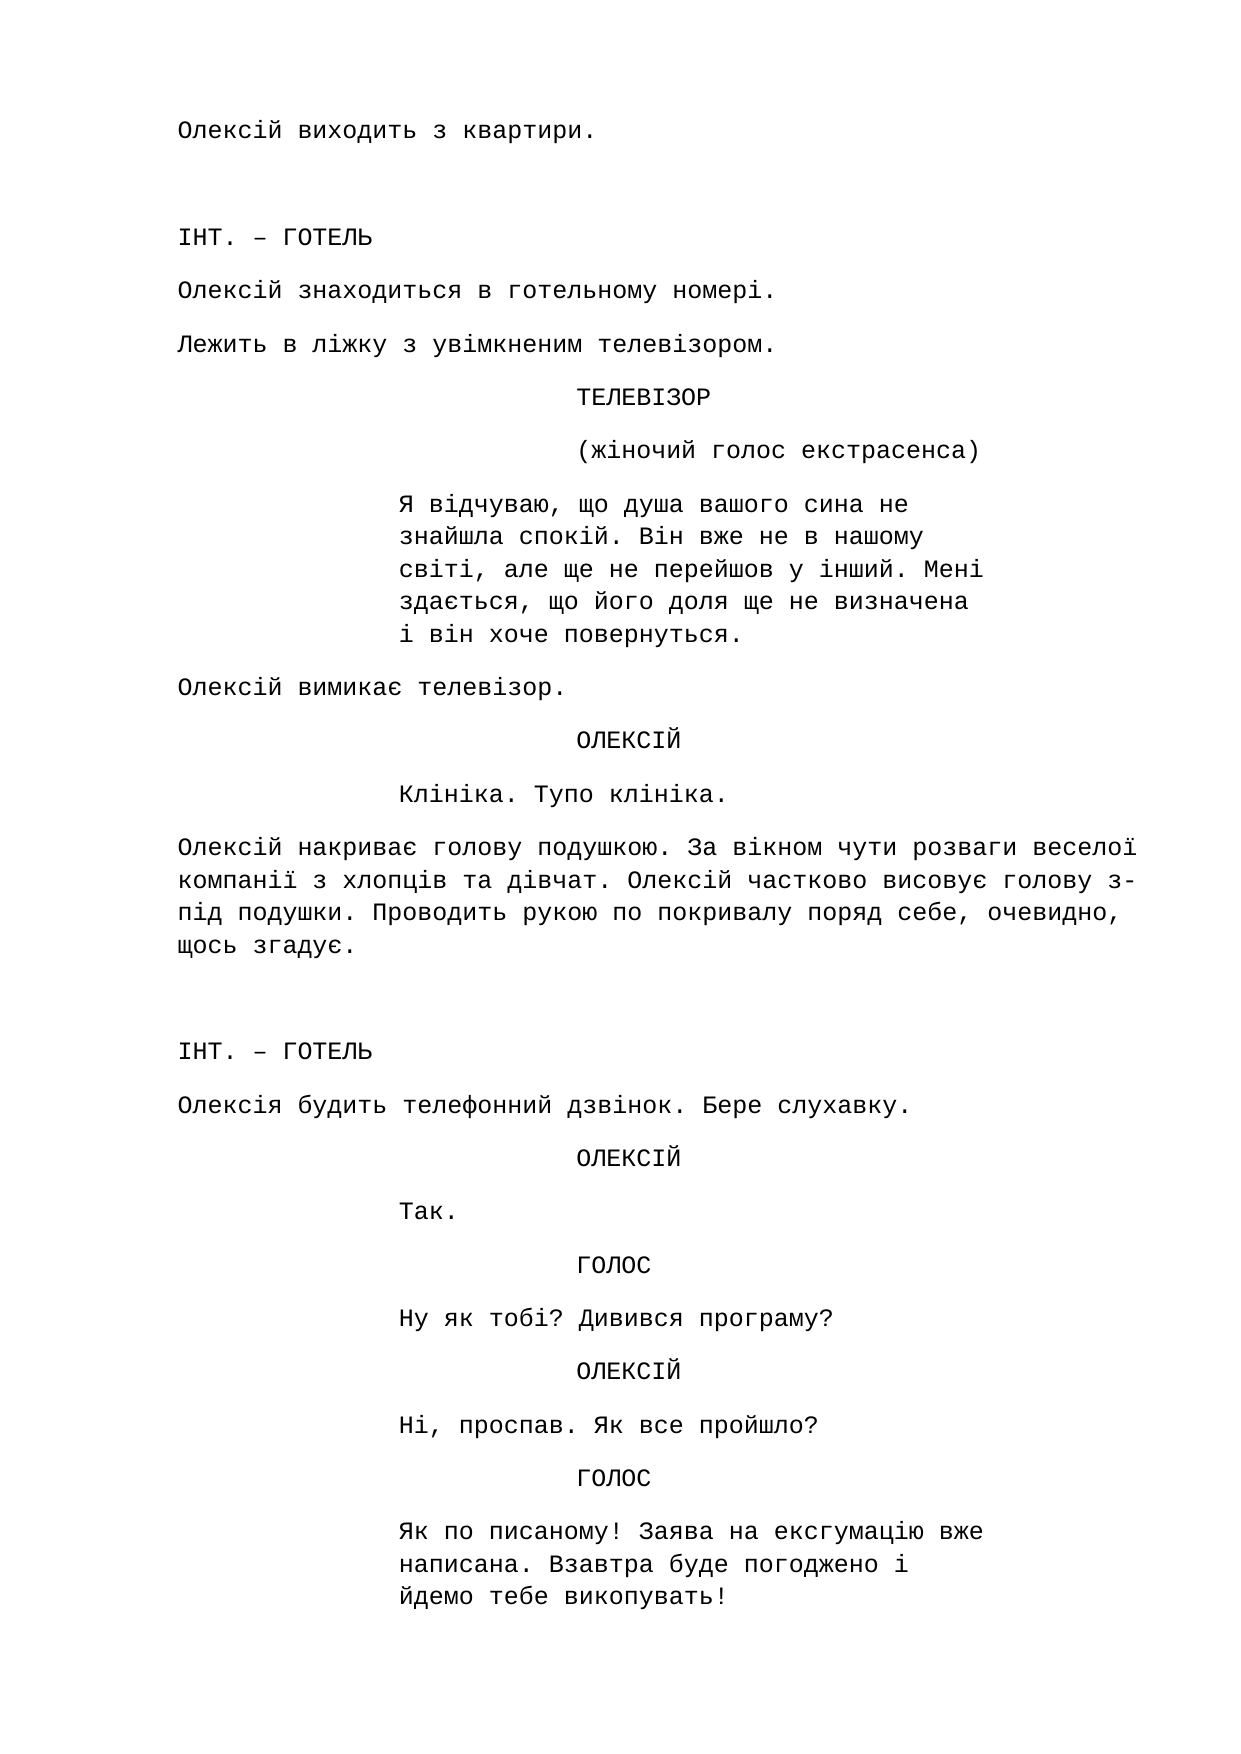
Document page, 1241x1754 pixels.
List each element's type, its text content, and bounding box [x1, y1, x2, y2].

text Так. [399, 1199, 989, 1227]
text ГОЛОС [576, 1252, 1152, 1281]
text Клініка. Тупо клініка. [399, 781, 989, 810]
text Олексія будить телефонний дзвінок. Бере слухавку. [177, 1092, 1152, 1121]
text ТЕЛЕВІЗОР [576, 385, 1152, 413]
text Олексій вимикає телевізор. [177, 675, 1152, 703]
text Олексій накриває голову подушкою. За вікном чути розваги веселої компанії з хлопців та дівчат. Олексій частково висовує голову з-під подушки. Проводить рукою по покривалу поряд себе, очевидно, щось згадує. [177, 835, 1152, 961]
text Лежить в ліжку з увімкненим телевізором. [177, 331, 1152, 360]
text Олексій знаходиться в готельному номері. [177, 278, 1152, 306]
text Ні, проспав. Як все пройшло? [399, 1412, 989, 1441]
text Як по писаному! Заява на ексгумацію вже написана. Взавтра буде погоджено і йдемо тебе викопувать! [399, 1519, 989, 1612]
text ОЛЕКСІЙ [576, 1146, 1152, 1174]
text (жіночий голос екстрасенса) [576, 438, 1152, 466]
text ІНТ. – ГОТЕЛЬ [177, 1039, 1152, 1067]
text Ну як тобі? Дивився програму? [399, 1306, 989, 1334]
text Олексій виходить з квартири. [177, 118, 1152, 146]
text ГОЛОС [576, 1466, 1152, 1494]
text ОЛЕКСІЙ [576, 728, 1152, 756]
text ІНТ. – ГОТЕЛЬ [177, 225, 1152, 253]
text Я відчуваю, що душа вашого сина не знайшла спокій. Він вже не в нашому світі, але ще не перейшов у інший. Мені здається, що його доля ще не визначена і він хоче повернуться. [399, 491, 989, 650]
text ОЛЕКСІЙ [576, 1359, 1152, 1387]
